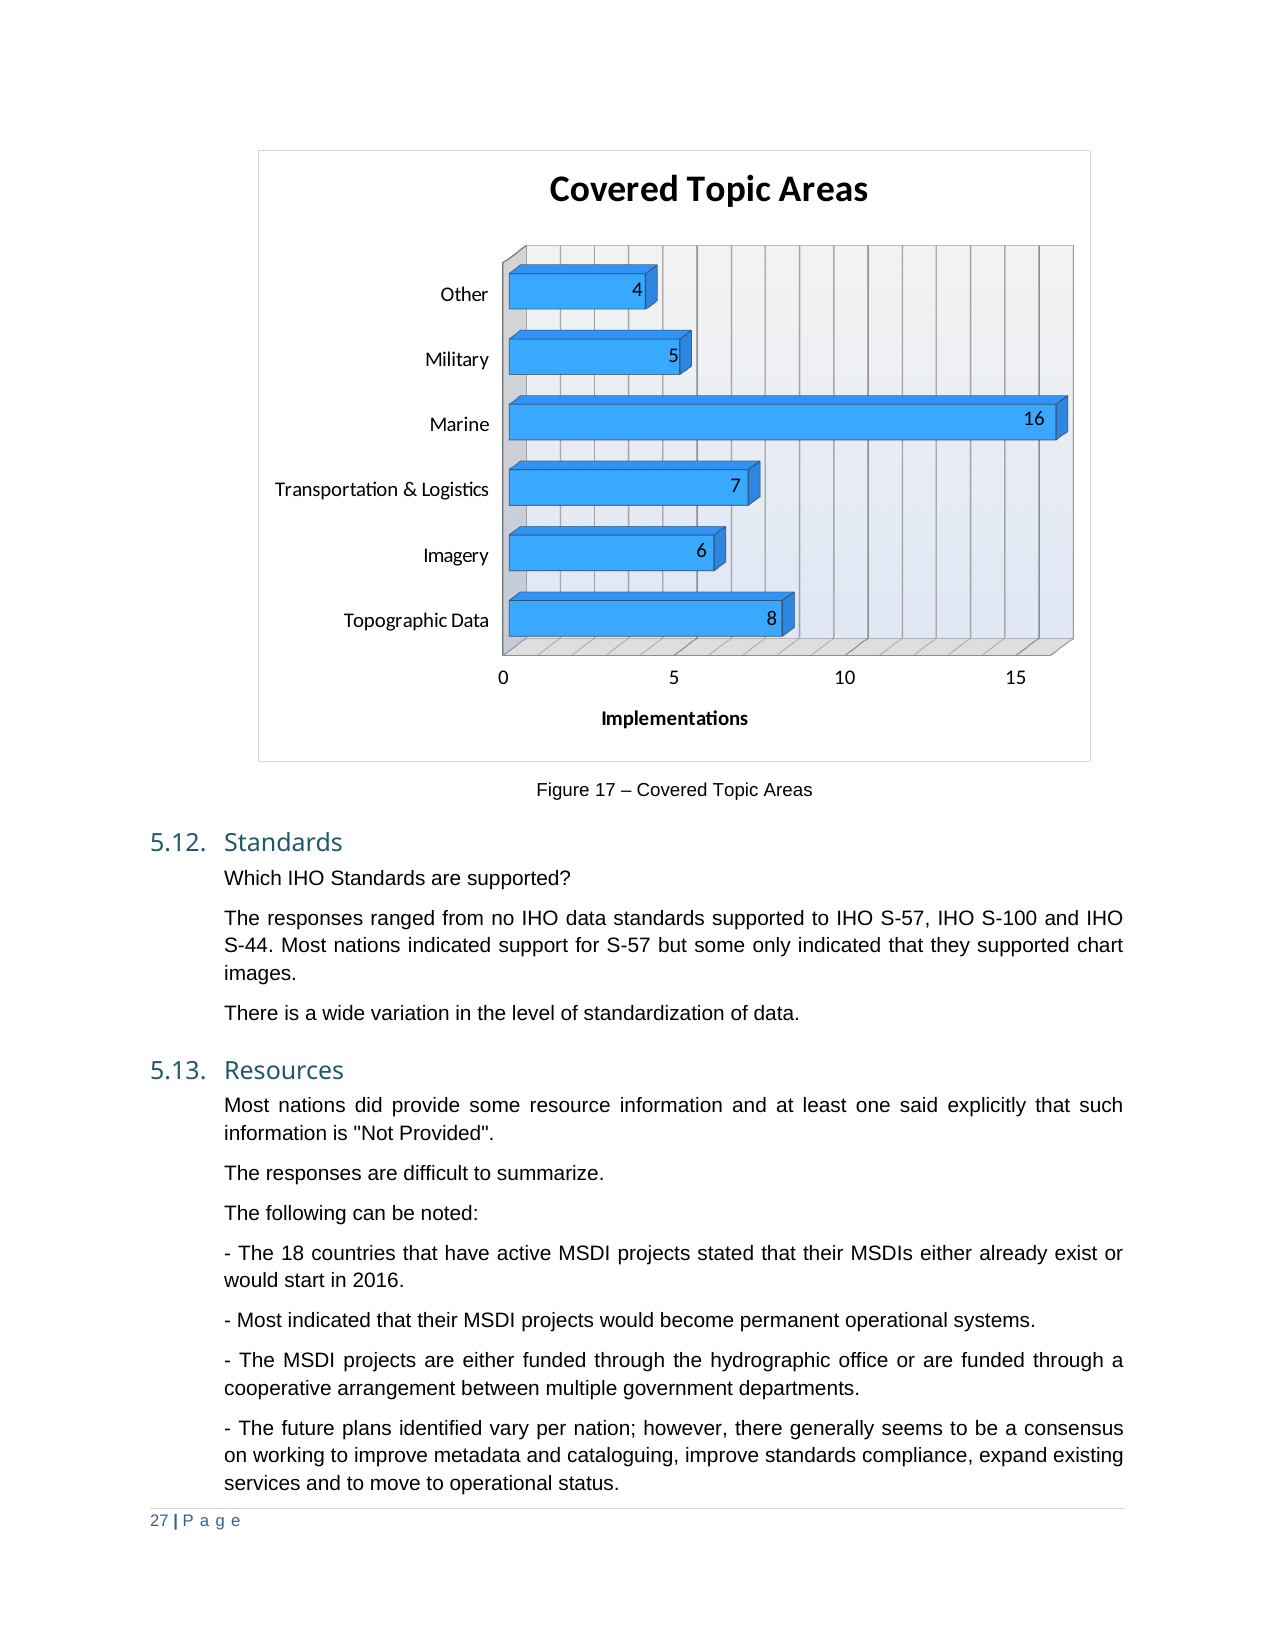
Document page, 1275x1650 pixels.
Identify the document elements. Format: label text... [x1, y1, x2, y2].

text - Most indicated that their MSDI projects would become permanent operational systems. [224, 1308, 1125, 1332]
text The following can be noted: [224, 1201, 1125, 1225]
text Which IHO Standards are supported? [224, 865, 1125, 889]
text The responses are difficult to summarize. [224, 1161, 1125, 1185]
text - The future plans identified vary per nation; however, there generally seems to be a consensus on working to improve metadata and cataloguing, improve standards compliance, expand existing services and to move to operational status. [224, 1416, 1125, 1495]
text The responses ranged from no IHO data standards supported to IHO S-57, IHO S-100 and IHO S-44. Most nations indicated support for S-57 but some only indicated that they supported chart images. [224, 905, 1125, 984]
text - The MSDI projects are either funded through the hydrographic office or are funded through a cooperative arrangement between multiple government departments. [224, 1348, 1125, 1400]
text There is a wide variation in the level of standardization of data. [224, 1000, 1125, 1024]
text - The 18 countries that have active MSDI projects stated that their MSDIs either already exist or would start in 2016. [224, 1241, 1125, 1292]
subtitle Resources [150, 1053, 1125, 1087]
subtitle Standards [150, 825, 1125, 859]
text Most nations did provide some resource information and at least one said explicitly that such information is "Not Provided". [224, 1093, 1125, 1145]
